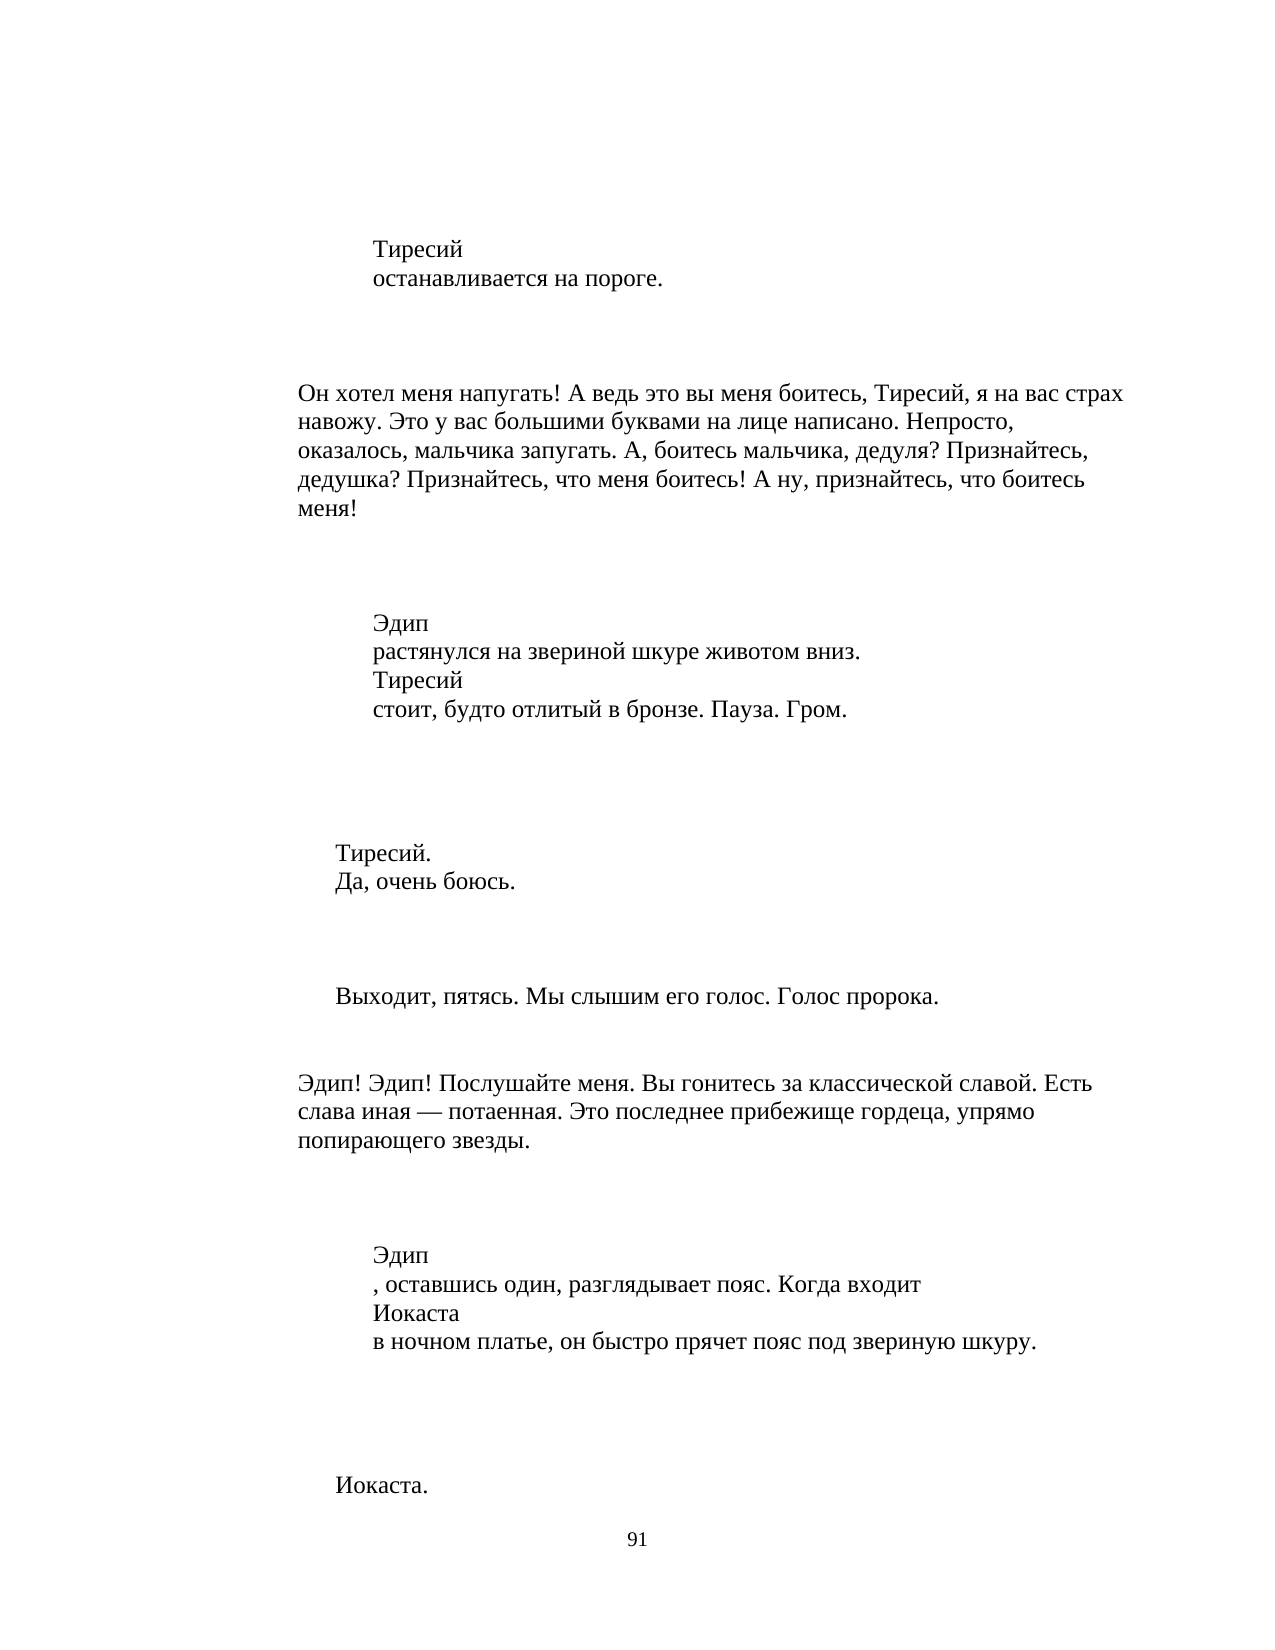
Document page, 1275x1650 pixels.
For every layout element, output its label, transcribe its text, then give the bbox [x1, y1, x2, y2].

text Тиресий [373, 665, 1127, 694]
text Выходит, пятясь. Мы слышим его голос. Голос пророка. [335, 981, 1127, 1010]
text Да, очень боюсь. [335, 866, 1127, 895]
text стоит, будто отлитый в бронзе. Пауза. Гром. [373, 694, 1127, 723]
text Эдип! Эдип! Послушайте меня. Вы гонитесь за классической славой. Есть слава иная — потаенная. Это последнее прибежище гордеца, упрямо попирающего звезды. [298, 1068, 1127, 1154]
text Он хотел меня напугать! А ведь это вы меня боитесь, Тиресий, я на вас страх навожу. Это у вас большими буквами на лице написано. Непросто, оказалось, мальчика запугать. А, боитесь мальчика, дедуля? Признайтесь, дедушка? Признайтесь, что меня боитесь! А ну, признайтесь, что боитесь меня! [298, 378, 1127, 521]
text Эдип [373, 608, 1127, 636]
text Иокаста. [335, 1470, 1127, 1499]
text растянулся на звериной шкуре животом вниз. [373, 636, 1127, 665]
text в ночном платье, он быстро прячет пояс под звериную шкуру. [373, 1326, 1127, 1355]
text Тиресий [373, 234, 1127, 263]
text Иокаста [373, 1298, 1127, 1326]
text Тиресий. [335, 838, 1127, 866]
text , оставшись один, разглядывает пояс. Когда входит [373, 1269, 1127, 1298]
text Эдип [373, 1240, 1127, 1269]
text останавливается на пороге. [373, 263, 1127, 291]
